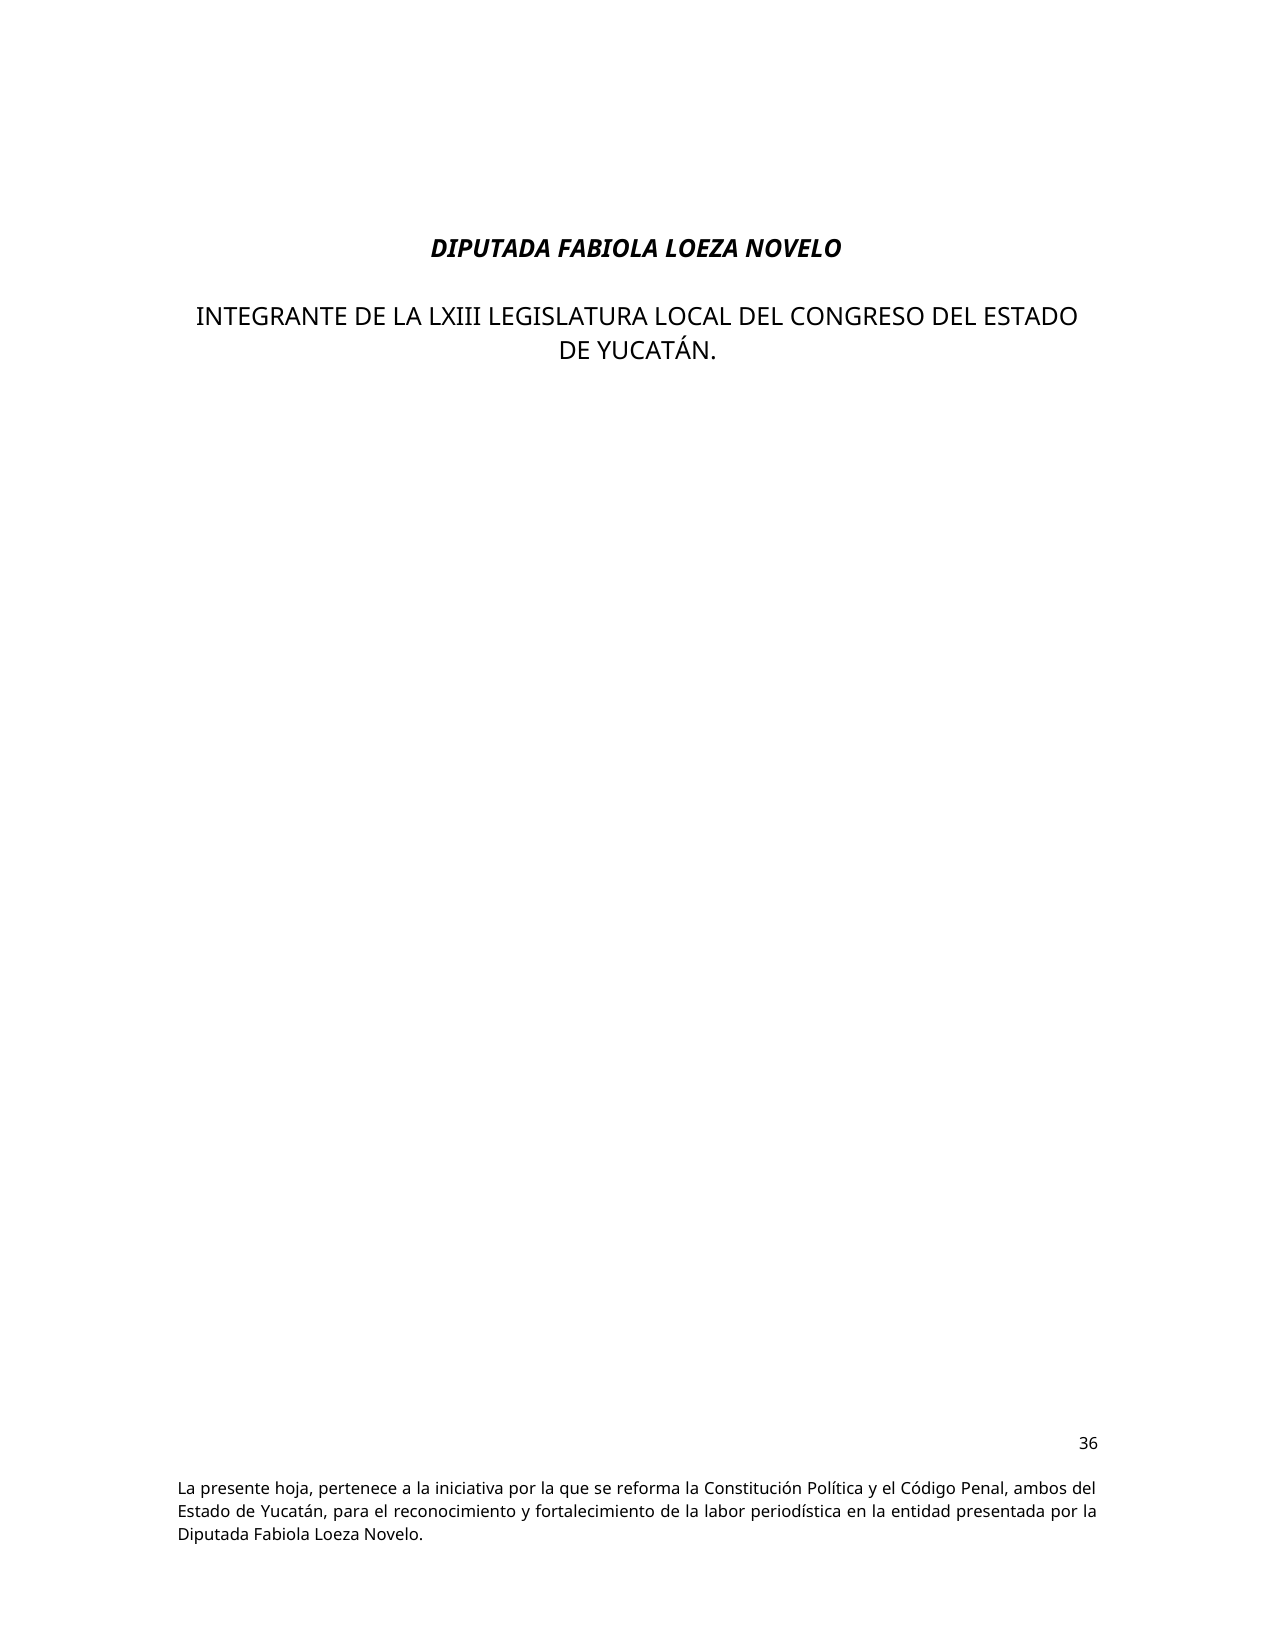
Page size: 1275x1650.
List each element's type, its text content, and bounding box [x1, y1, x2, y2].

table_header DIPUTADA FABIOLA LOEZA NOVELO INTEGRANTE DE LA LXIII LEGISLATURA LOCAL DEL CONGRESO DEL ESTADO DE YUCATÁN. [178, 163, 1097, 367]
